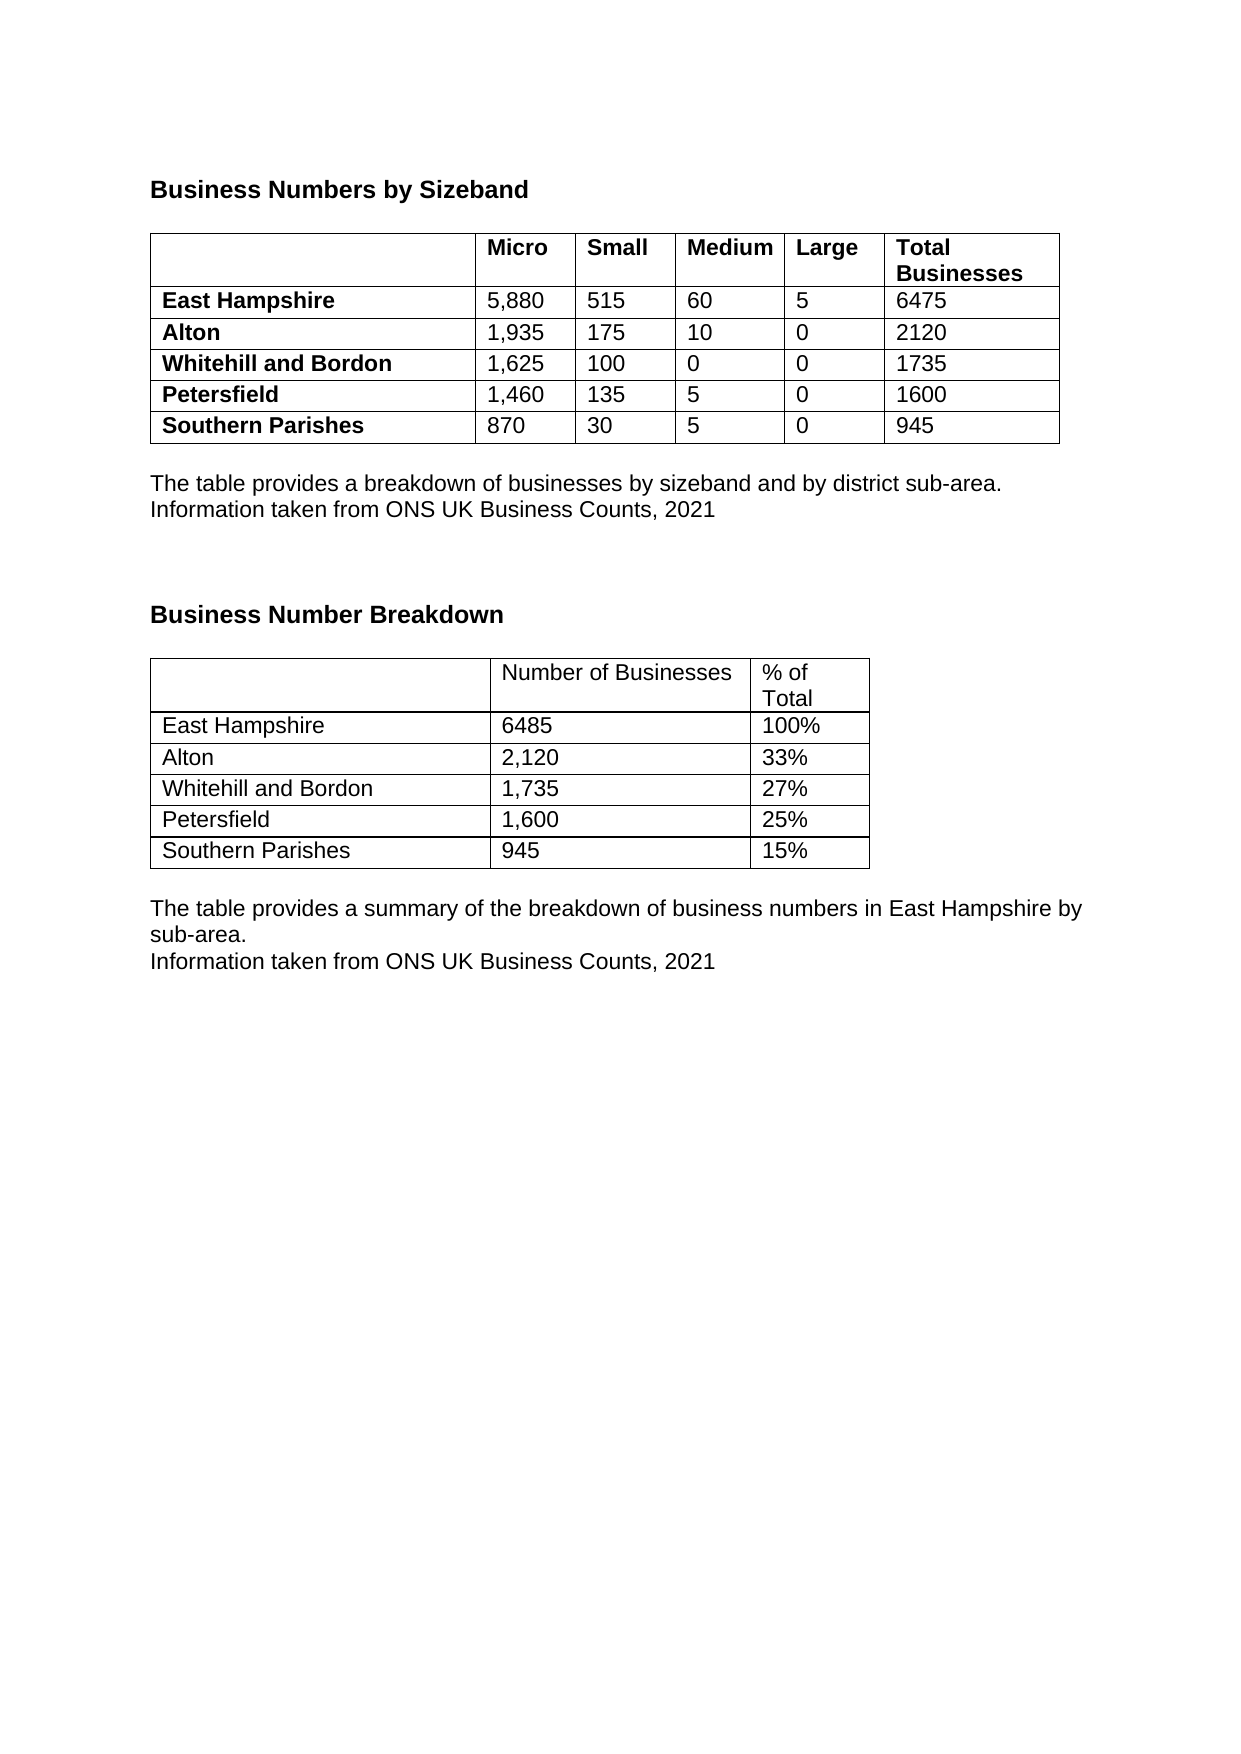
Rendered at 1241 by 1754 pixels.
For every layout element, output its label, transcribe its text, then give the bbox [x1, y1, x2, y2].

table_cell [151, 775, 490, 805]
text Information taken from ONS UK Business Counts, 2021 [150, 496, 1090, 522]
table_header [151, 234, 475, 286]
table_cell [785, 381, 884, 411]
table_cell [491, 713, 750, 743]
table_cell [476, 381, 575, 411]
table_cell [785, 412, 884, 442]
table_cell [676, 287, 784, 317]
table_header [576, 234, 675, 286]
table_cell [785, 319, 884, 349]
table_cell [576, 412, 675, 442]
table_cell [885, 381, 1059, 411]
text Information taken from ONS UK Business Counts, 2021 [150, 948, 1090, 974]
text The table provides a summary of the breakdown of business numbers in East Hampshire by sub-area. [150, 895, 1090, 948]
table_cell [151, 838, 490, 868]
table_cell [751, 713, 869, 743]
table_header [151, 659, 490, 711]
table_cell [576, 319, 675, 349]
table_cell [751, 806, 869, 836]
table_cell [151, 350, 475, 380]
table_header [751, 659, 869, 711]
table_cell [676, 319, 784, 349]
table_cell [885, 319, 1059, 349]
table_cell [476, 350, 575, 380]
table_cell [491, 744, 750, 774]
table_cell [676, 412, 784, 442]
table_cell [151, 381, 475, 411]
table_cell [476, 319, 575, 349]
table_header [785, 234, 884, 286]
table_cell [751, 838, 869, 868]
subtitle Business Numbers by Sizeband [150, 175, 1090, 204]
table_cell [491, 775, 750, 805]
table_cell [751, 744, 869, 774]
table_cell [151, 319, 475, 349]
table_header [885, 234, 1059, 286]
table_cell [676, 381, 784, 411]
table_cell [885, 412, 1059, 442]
subtitle Business Number Breakdown [150, 600, 1090, 629]
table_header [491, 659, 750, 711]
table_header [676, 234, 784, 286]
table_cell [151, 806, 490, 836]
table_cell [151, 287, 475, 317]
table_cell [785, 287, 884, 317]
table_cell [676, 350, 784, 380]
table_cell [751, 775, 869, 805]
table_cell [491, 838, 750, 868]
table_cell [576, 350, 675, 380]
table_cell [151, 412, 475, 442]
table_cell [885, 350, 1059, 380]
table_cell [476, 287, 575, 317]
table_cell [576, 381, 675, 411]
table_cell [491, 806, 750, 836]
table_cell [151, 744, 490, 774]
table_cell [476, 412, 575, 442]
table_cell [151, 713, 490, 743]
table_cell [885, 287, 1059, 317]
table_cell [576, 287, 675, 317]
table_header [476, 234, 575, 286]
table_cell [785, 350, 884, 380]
text The table provides a breakdown of businesses by sizeband and by district sub-area. [150, 470, 1090, 496]
